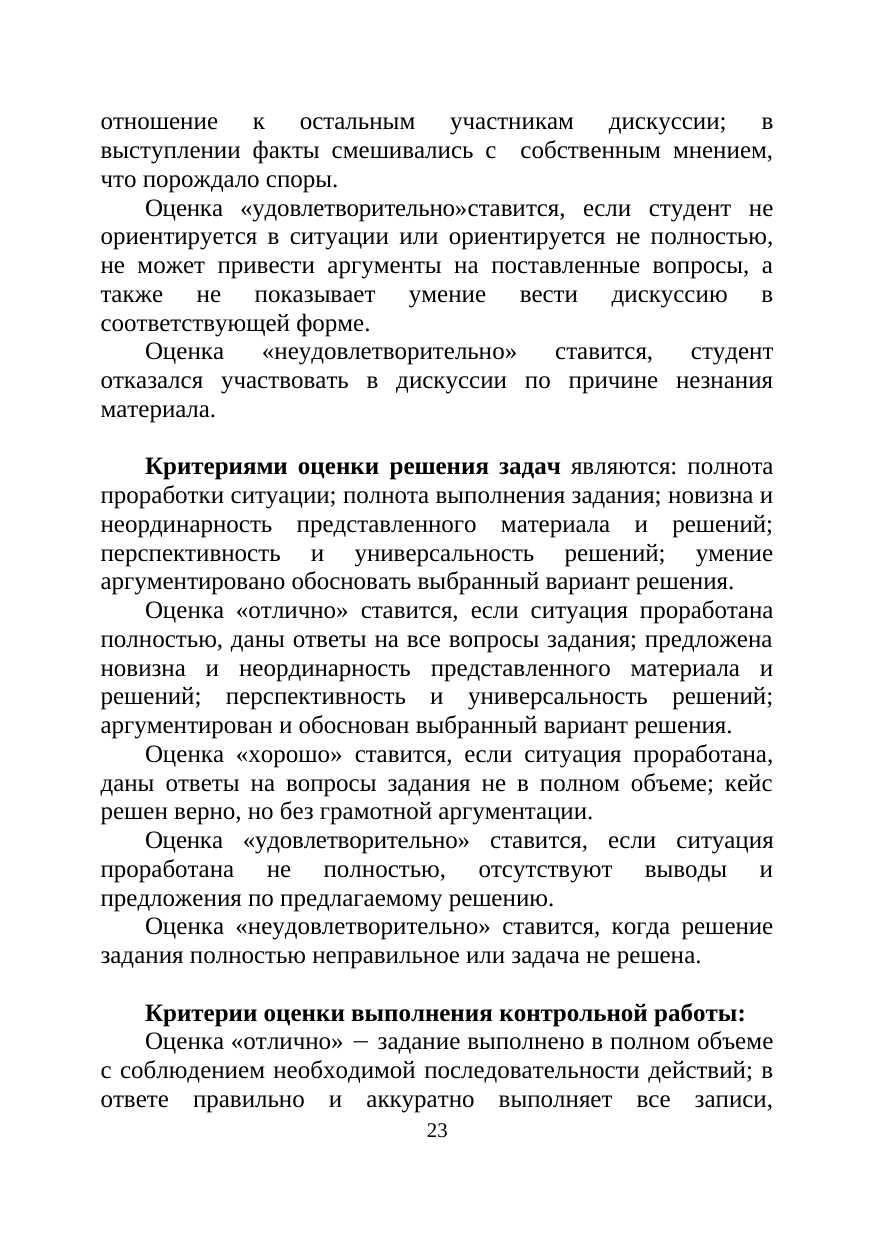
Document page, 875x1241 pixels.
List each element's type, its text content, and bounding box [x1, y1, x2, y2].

text Оценка «удовлетворительно» ставится, если ситуация проработана не полностью, отсутствуют выводы и предложения по предлагаемому решению. [100, 825, 774, 911]
text Оценка «неудовлетворительно» ставится, студент отказался участвовать в дискуссии по причине незнания материала. [100, 336, 774, 423]
text Оценка «хорошо» ставится, если ситуация проработана, даны ответы на вопросы задания не в полном объеме; кейс решен верно, но без грамотной аргументации. [100, 739, 774, 825]
text Оценка «удовлетворительно»ставится, если студент не ориентируется в ситуации или ориентируется не полностью, не может привести аргументы на поставленные вопросы, а также не показывает умение вести дискуссию в соответствующей форме. [100, 193, 774, 336]
text Критерии оценки выполнения контрольной работы: [100, 998, 774, 1026]
text Оценка «отлично» ставится, если ситуация проработана полностью, даны ответы на все вопросы задания; предложена новизна и неординарность представленного материала и решений; перспективность и универсальность решений; аргументирован и обоснован выбранный вариант решения. [100, 595, 774, 739]
text Критериями оценки решения задач являются: полнота проработки ситуации; полнота выполнения задания; новизна и неординарность представленного материала и решений; перспективность и универсальность решений; умение аргументировано обосновать выбранный вариант решения. [100, 451, 774, 595]
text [100, 106, 774, 193]
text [100, 1026, 774, 1113]
text Оценка «неудовлетворительно» ставится, когда решение задания полностью неправильное или задача не решена. [100, 911, 774, 969]
